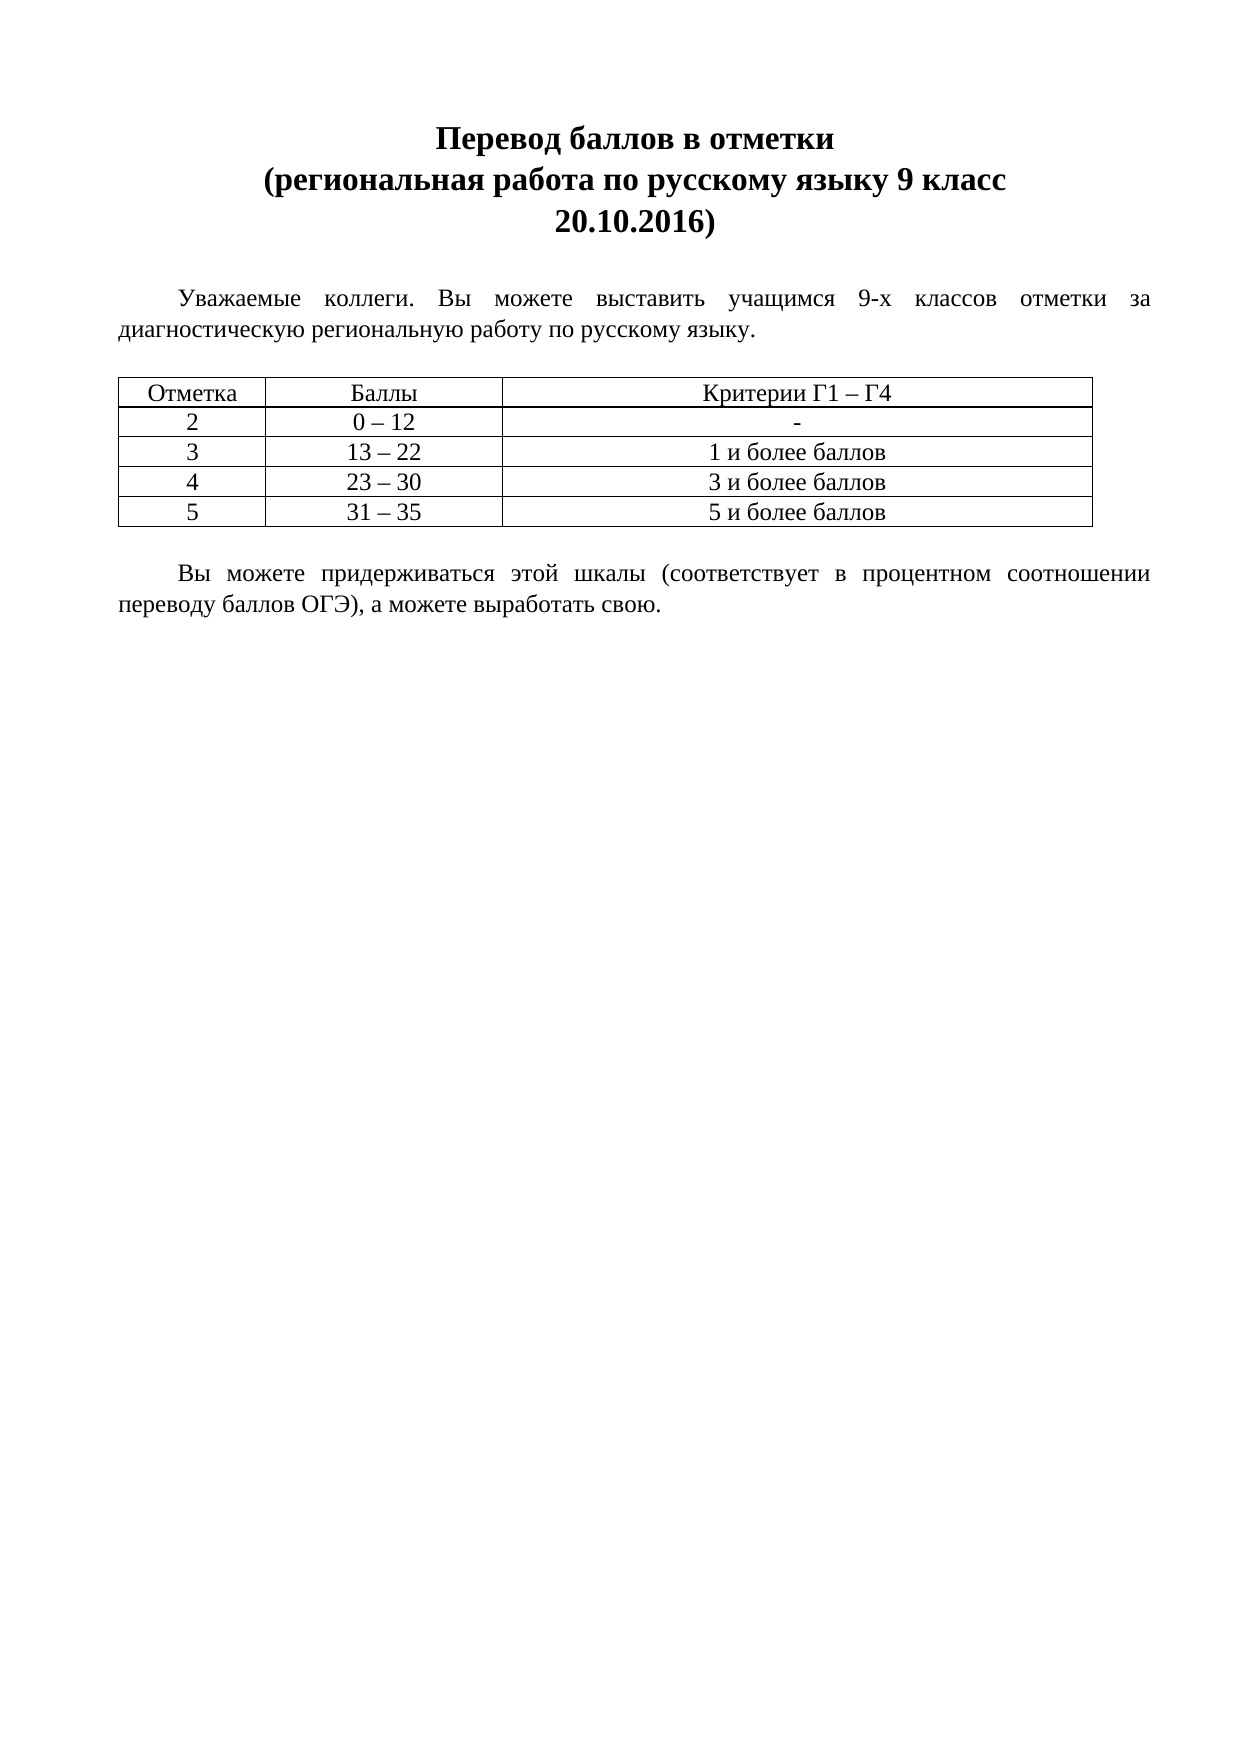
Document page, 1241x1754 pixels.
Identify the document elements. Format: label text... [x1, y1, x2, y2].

table_cell 3 [119, 437, 265, 466]
table_cell - [503, 408, 1092, 436]
table_cell 23 – 30 [266, 467, 502, 496]
table_cell 1 и более баллов [503, 437, 1092, 466]
table_header Критерии Г1 – Г4 [503, 378, 1092, 406]
table_header Отметка [119, 378, 265, 406]
table_cell 13 – 22 [266, 437, 502, 466]
text 20.10.2016) [118, 201, 1152, 239]
table_header Баллы [266, 378, 502, 406]
table_cell 3 и более баллов [503, 467, 1092, 496]
text Уважаемые коллеги. Вы можете выставить учащимся 9-х классов отметки за диагностическую региональную работу по русскому языку. [118, 283, 1152, 343]
table_cell 2 [119, 408, 265, 436]
table_cell 5 [119, 497, 265, 526]
table_cell 4 [119, 467, 265, 496]
table_cell 5 и более баллов [503, 497, 1092, 526]
text Вы можете придерживаться этой шкалы (соответствует в процентном соотношении переводу баллов ОГЭ), а можете выработать свою. [118, 558, 1152, 617]
table_cell 31 – 35 [266, 497, 502, 526]
text (региональная работа по русскому языку 9 класс [118, 159, 1152, 198]
text Перевод баллов в отметки [118, 118, 1152, 156]
table_cell 0 – 12 [266, 408, 502, 436]
